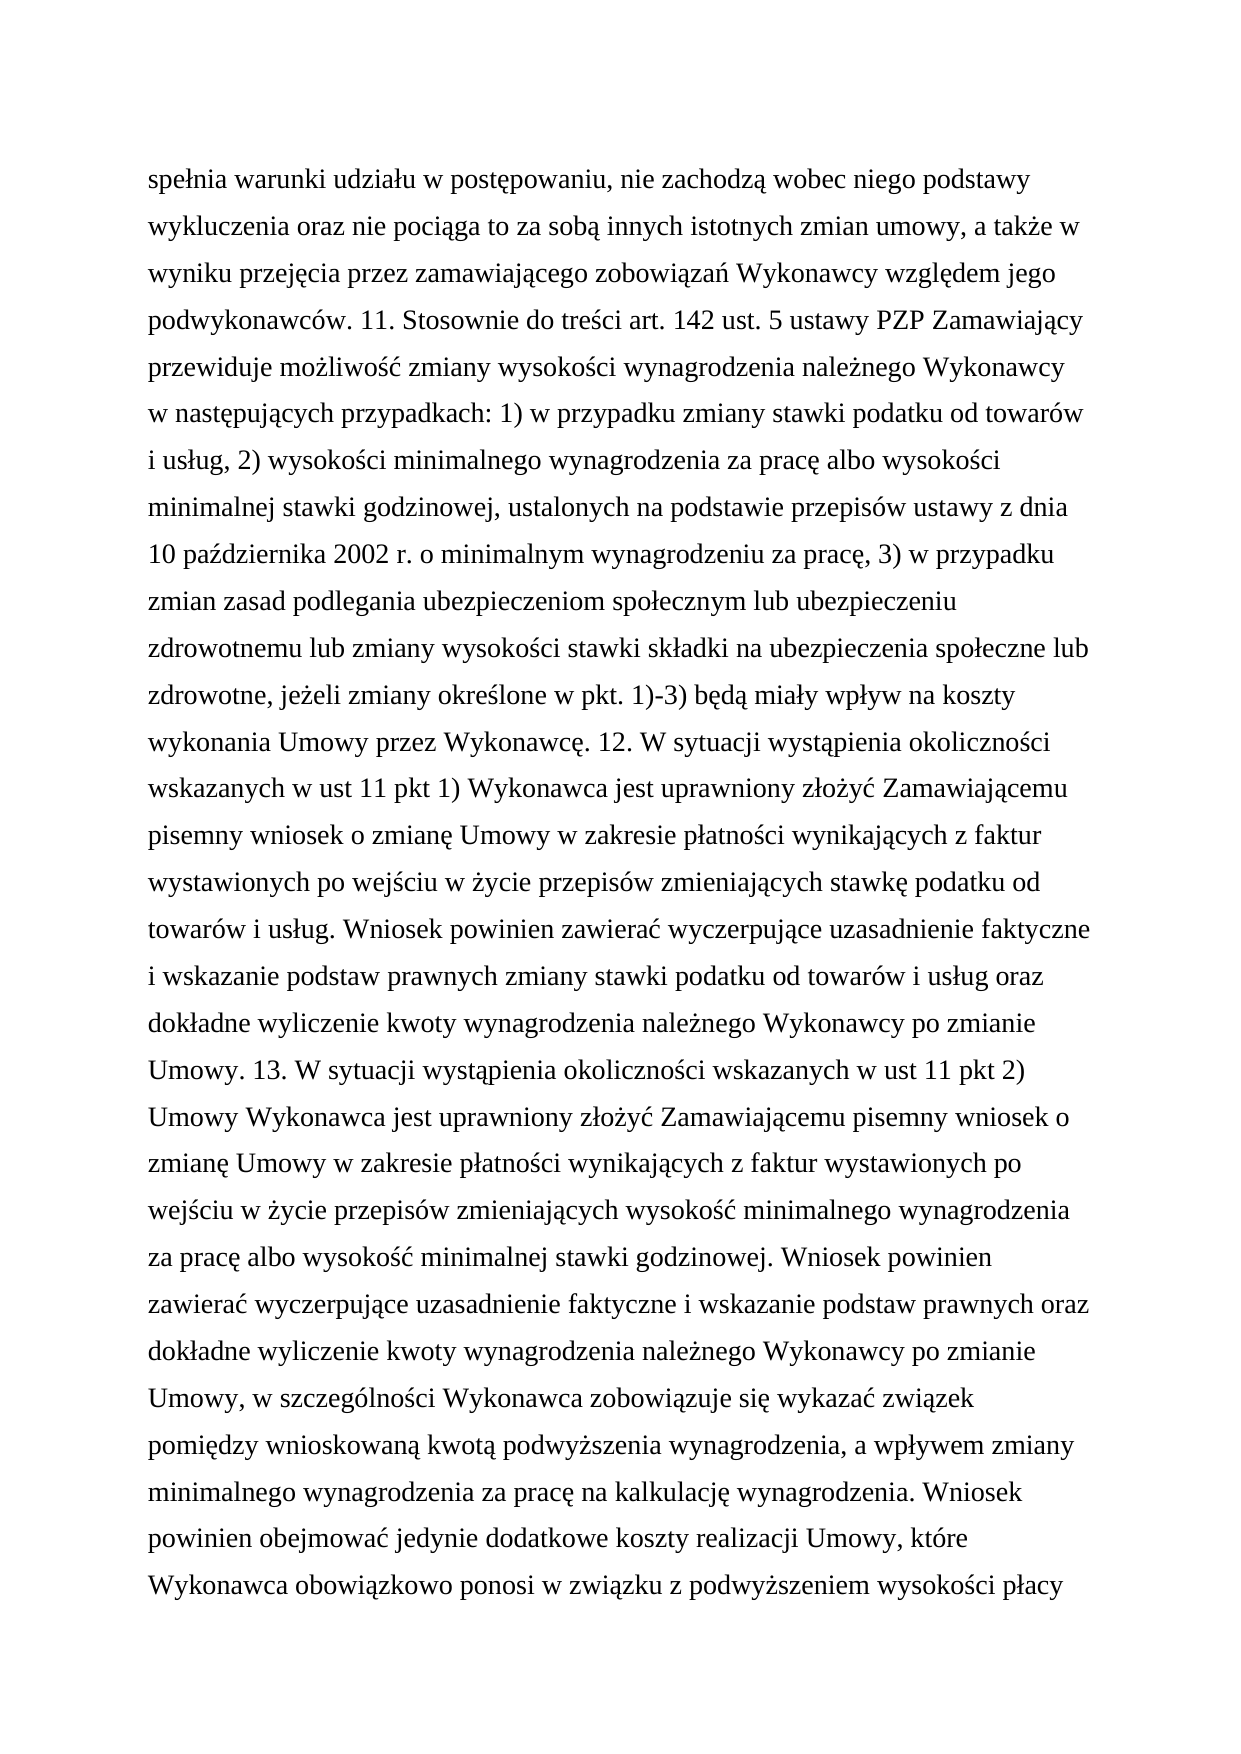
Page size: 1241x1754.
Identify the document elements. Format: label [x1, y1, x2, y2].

text [148, 148, 1093, 1601]
